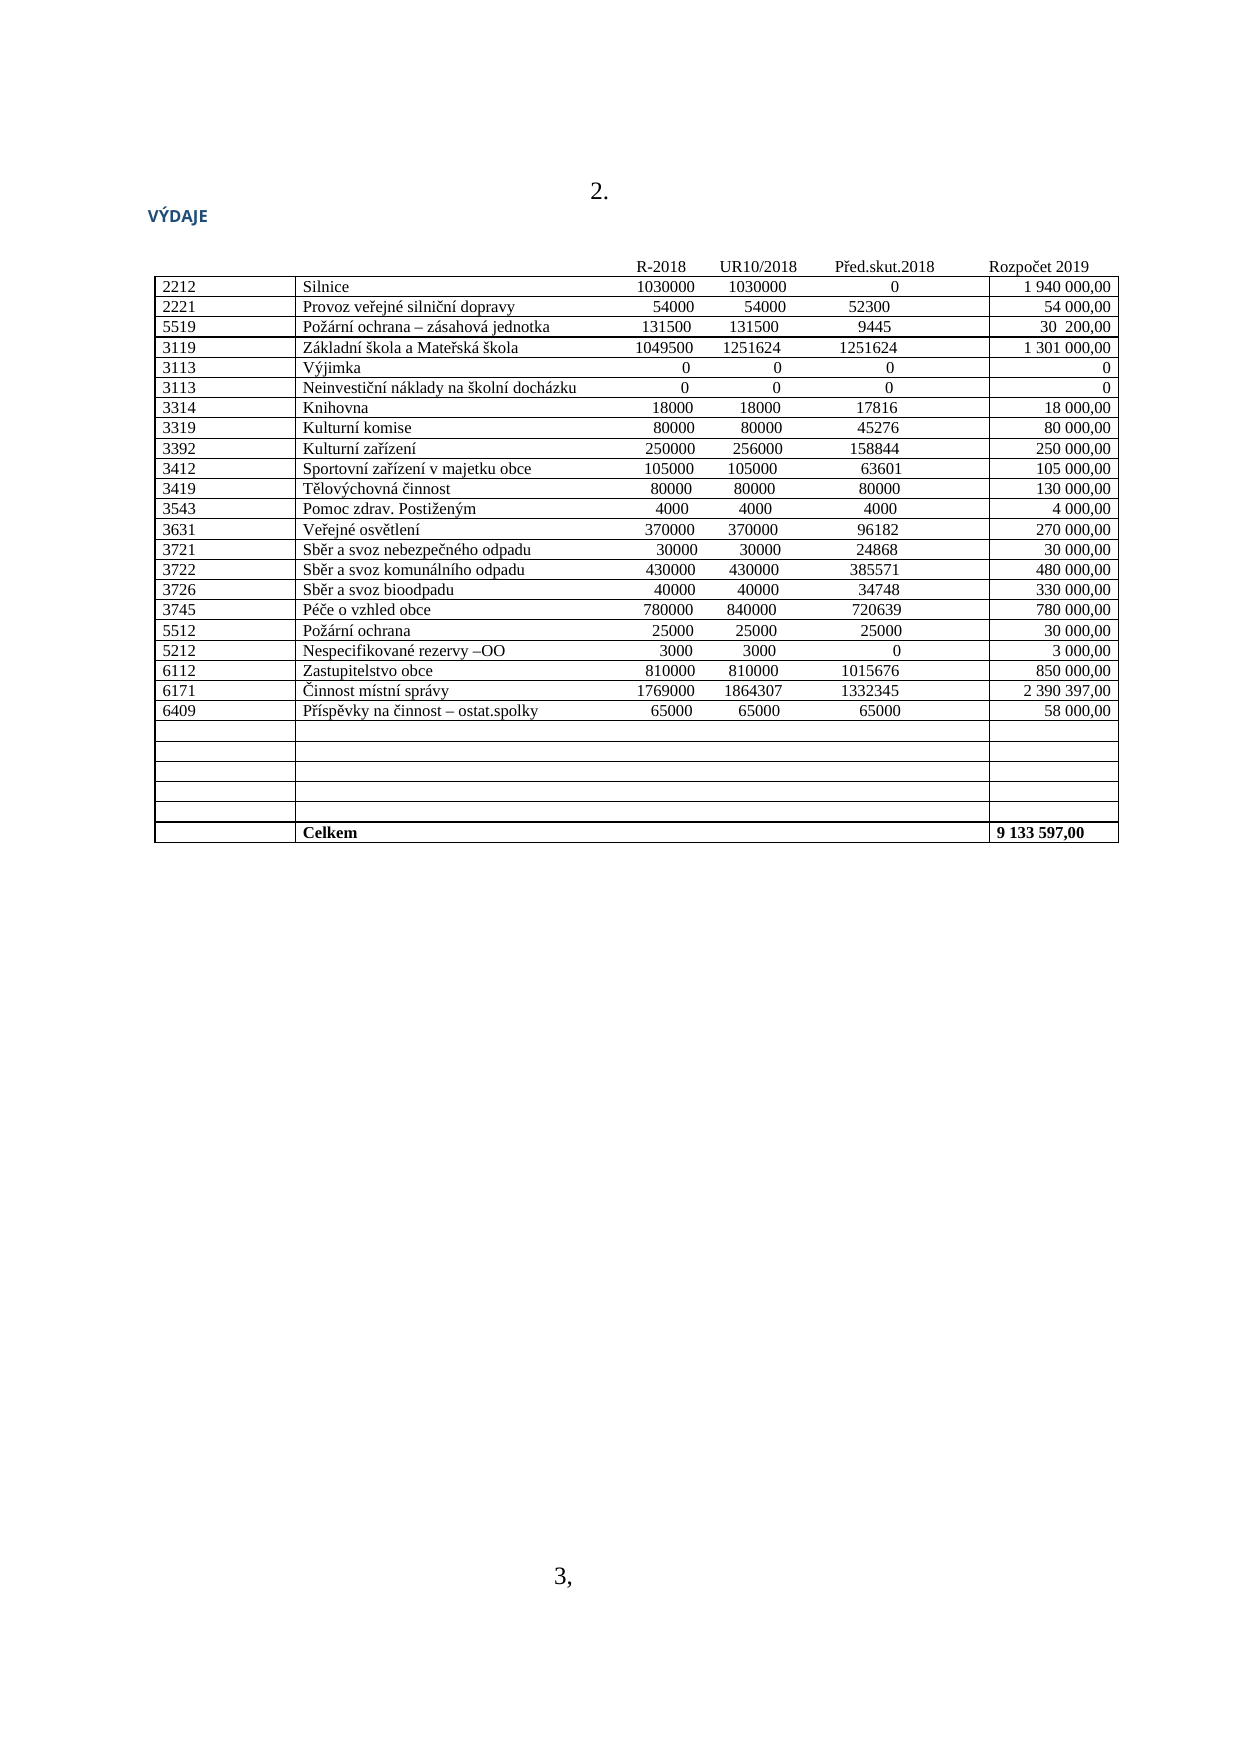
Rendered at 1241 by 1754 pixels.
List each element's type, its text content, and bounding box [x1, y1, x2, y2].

table_cell [156, 721, 295, 741]
table_cell 3113 [156, 378, 295, 397]
text 3, [148, 1561, 1093, 1590]
table_cell Výjimka 0 0 0 [296, 358, 989, 377]
table_cell 3726 [156, 580, 295, 599]
table_cell 30 000,00 [990, 540, 1118, 559]
table_cell 5512 [156, 620, 295, 639]
table_cell [296, 762, 989, 781]
table_cell [296, 782, 989, 801]
table_cell 130 000,00 [990, 479, 1118, 498]
table_cell Knihovna 18000 18000 17816 [296, 398, 989, 417]
table_cell [296, 802, 989, 821]
table_cell 250 000,00 [990, 439, 1118, 458]
table_cell 3319 [156, 418, 295, 437]
table_cell [296, 742, 989, 761]
table_cell Celkem [296, 823, 989, 842]
table_cell 80 000,00 [990, 418, 1118, 437]
table_cell Kulturní zařízení 250000 256000 158844 [296, 439, 989, 458]
table_header 1 940 000,00 [990, 277, 1118, 296]
table_cell 3412 [156, 459, 295, 478]
table_cell [296, 721, 989, 741]
table_cell Příspěvky na činnost – ostat.spolky 65000 65000 65000 [296, 701, 989, 720]
table_cell 3419 [156, 479, 295, 498]
table_cell Zastupitelstvo obce 810000 810000 1015676 [296, 661, 989, 680]
table_cell Sběr a svoz nebezpečného odpadu 30000 30000 24868 [296, 540, 989, 559]
table_cell [990, 782, 1118, 801]
table_cell Kulturní komise 80000 80000 45276 [296, 418, 989, 437]
table_cell 2 390 397,00 [990, 681, 1118, 700]
table_cell Péče o vzhled obce 780000 840000 720639 [296, 600, 989, 619]
table_cell Sběr a svoz bioodpadu 40000 40000 34748 [296, 580, 989, 599]
table_cell 2221 [156, 297, 295, 316]
table_cell Základní škola a Mateřská škola 1049500 1251624 1251624 [296, 338, 989, 357]
table_cell 5212 [156, 641, 295, 660]
table_cell [990, 802, 1118, 821]
table_cell [156, 823, 295, 842]
table_cell 30 000,00 [990, 620, 1118, 639]
table_cell 3113 [156, 358, 295, 377]
table_cell Sportovní zařízení v majetku obce 105000 105000 63601 [296, 459, 989, 478]
text 2. [148, 176, 1093, 205]
table_cell [990, 742, 1118, 761]
table_cell [156, 782, 295, 801]
text R-2018 UR10/2018 Před.skut.2018 Rozpočet 2019 [590, 257, 1093, 276]
table_cell [156, 762, 295, 781]
table_cell 5519 [156, 317, 295, 336]
table_cell [156, 802, 295, 821]
table_cell 480 000,00 [990, 560, 1118, 579]
table_cell 6409 [156, 701, 295, 720]
table_cell 3543 [156, 499, 295, 518]
table_cell 18 000,00 [990, 398, 1118, 417]
table_cell Požární ochrana 25000 25000 25000 [296, 620, 989, 639]
table_cell [156, 742, 295, 761]
table_cell 780 000,00 [990, 600, 1118, 619]
table_cell 9 133 597,00 [990, 823, 1118, 842]
table_cell Nespecifikované rezervy –OO 3000 3000 0 [296, 641, 989, 660]
table_cell 3721 [156, 540, 295, 559]
table_cell 3314 [156, 398, 295, 417]
table_cell Veřejné osvětlení 370000 370000 96182 [296, 519, 989, 538]
table_cell 270 000,00 [990, 519, 1118, 538]
table_cell 850 000,00 [990, 661, 1118, 680]
table_cell Sběr a svoz komunálního odpadu 430000 430000 385571 [296, 560, 989, 579]
table_cell Pomoc zdrav. Postiženým 4000 4000 4000 [296, 499, 989, 518]
table_cell Požární ochrana – zásahová jednotka 131500 131500 9445 [296, 317, 989, 336]
subtitle VÝDAJE [148, 205, 1093, 228]
table_header Silnice 1030000 1030000 0 [296, 277, 989, 296]
table_cell [990, 762, 1118, 781]
table_header 2212 [156, 277, 295, 296]
table_cell 4 000,00 [990, 499, 1118, 518]
table_cell 0 [990, 358, 1118, 377]
table_cell 58 000,00 [990, 701, 1118, 720]
table_cell 6171 [156, 681, 295, 700]
table_cell 1 301 000,00 [990, 338, 1118, 357]
table_cell 30 200,00 [990, 317, 1118, 336]
table_cell 3745 [156, 600, 295, 619]
table_cell Neinvestiční náklady na školní docházku 0 0 0 [296, 378, 989, 397]
table_cell Tělovýchovná činnost 80000 80000 80000 [296, 479, 989, 498]
table_cell 105 000,00 [990, 459, 1118, 478]
table_cell 0 [990, 378, 1118, 397]
table_cell 3 000,00 [990, 641, 1118, 660]
table_cell 6112 [156, 661, 295, 680]
table_cell 3722 [156, 560, 295, 579]
table_cell 54 000,00 [990, 297, 1118, 316]
table_cell 3392 [156, 439, 295, 458]
table_cell 3119 [156, 338, 295, 357]
table_cell 3631 [156, 519, 295, 538]
table_cell Provoz veřejné silniční dopravy 54000 54000 52300 [296, 297, 989, 316]
table_cell 330 000,00 [990, 580, 1118, 599]
table_cell Činnost místní správy 1769000 1864307 1332345 [296, 681, 989, 700]
table_cell [990, 721, 1118, 741]
